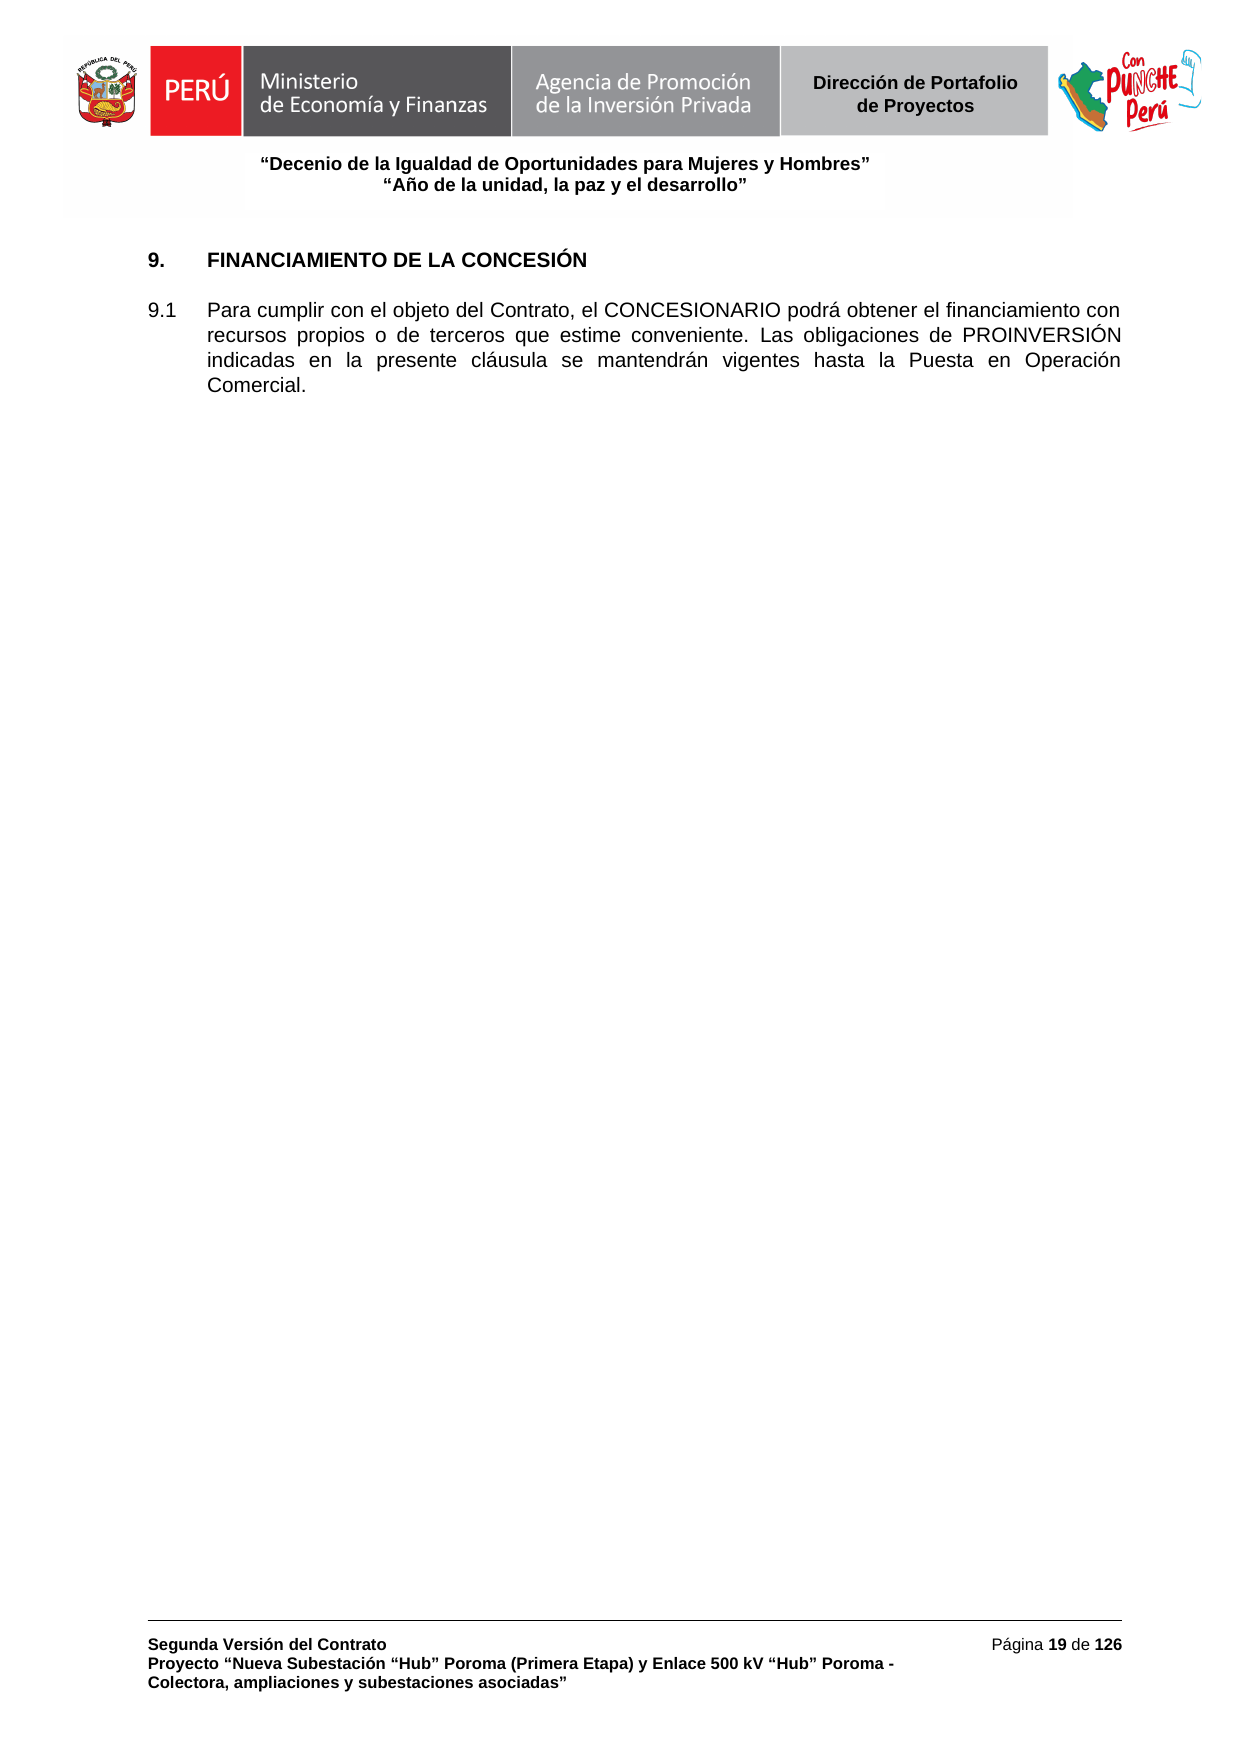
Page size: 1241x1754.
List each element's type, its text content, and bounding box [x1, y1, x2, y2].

list Para cumplir con el objeto del Contrato, el CONCESIONARIO podrá obtener el financiamiento con recursos propios o de terceros que estime conveniente. Las obligaciones de PROINVERSIÓN indicadas en la presente cláusula se mantendrán vigentes hasta la Puesta en Operación Comercial. [148, 298, 1122, 396]
picture [63, 35, 1201, 218]
picture [1079, 121, 1094, 131]
list FINANCIAMIENTO DE LA CONCESIÓN [148, 248, 1122, 272]
